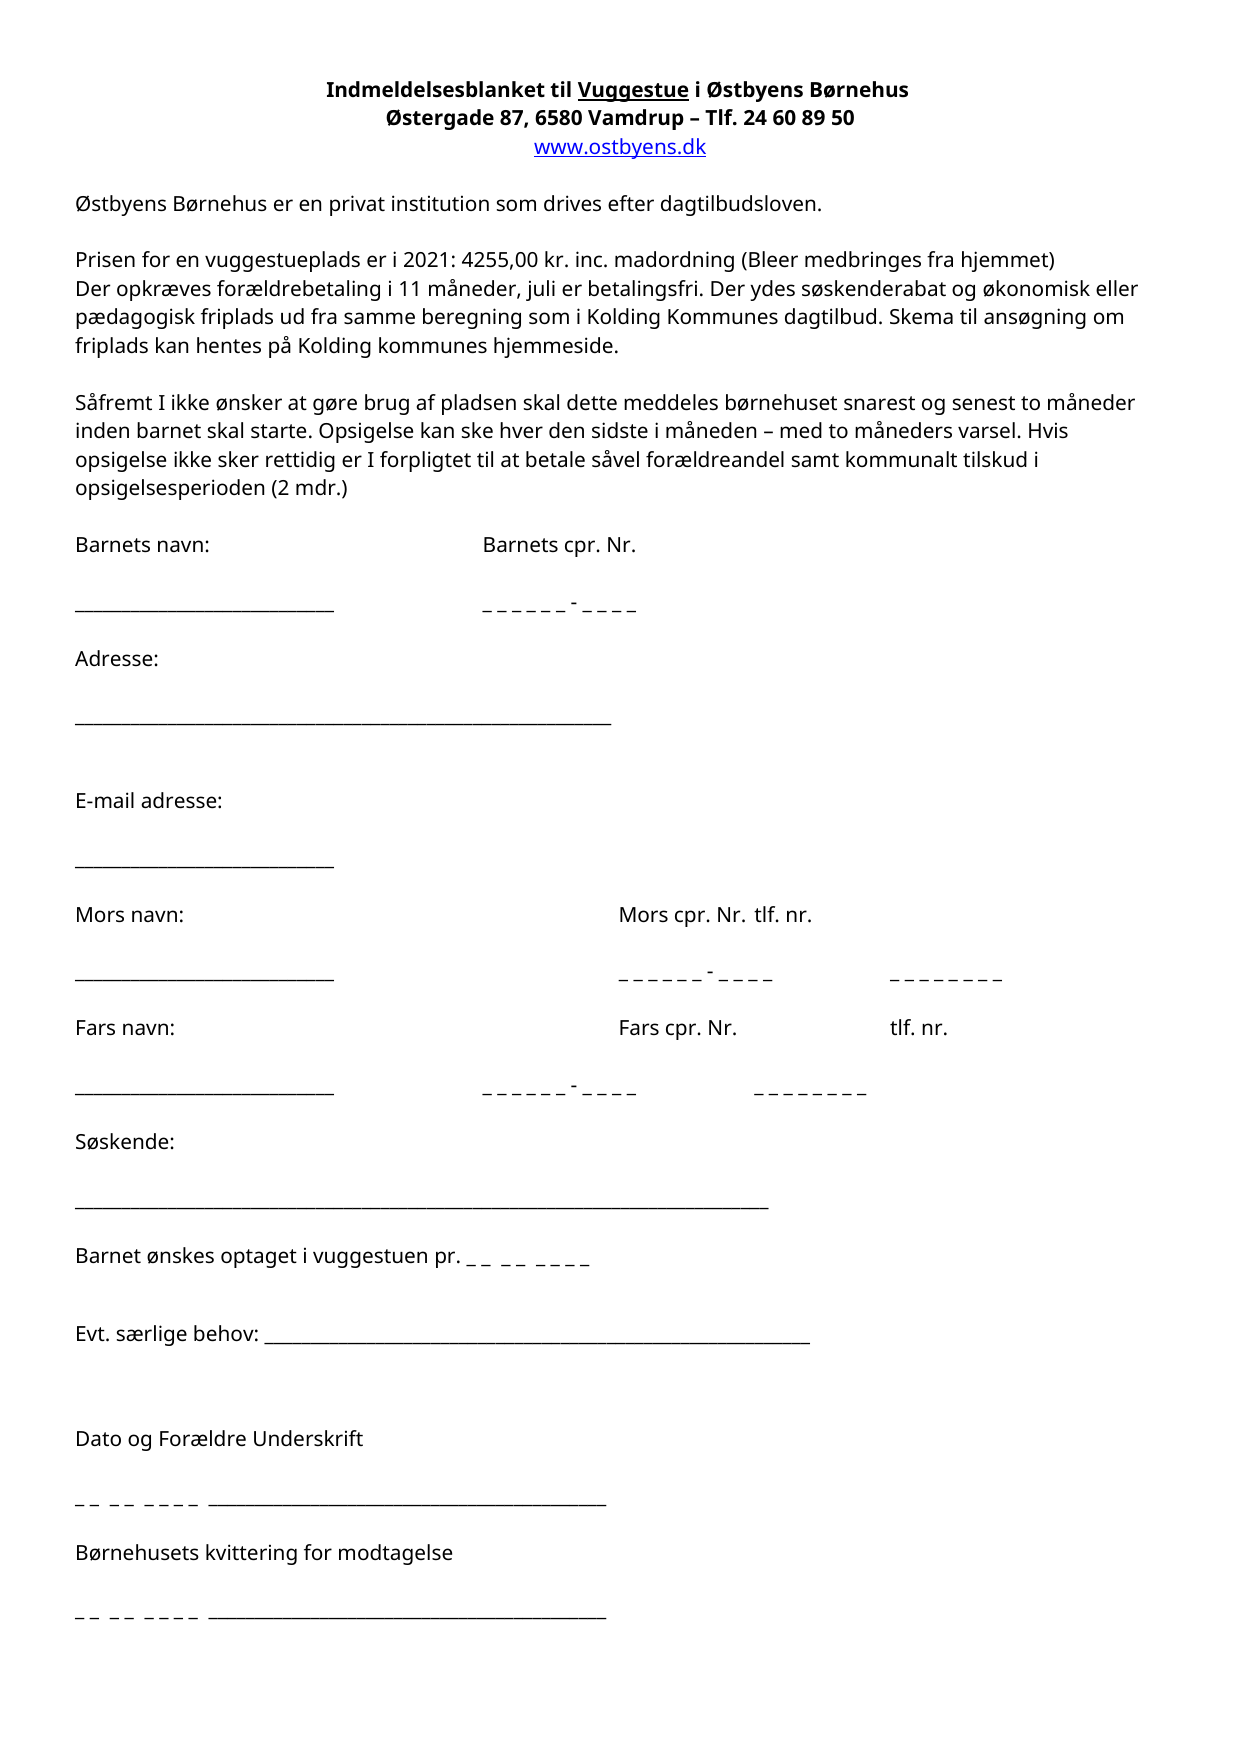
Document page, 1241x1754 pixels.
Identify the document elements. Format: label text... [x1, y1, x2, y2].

text Indmeldelsesblanket til Vuggestue i Østbyens Børnehus Østergade 87, 6580 Vamdrup – Tlf. 24 60 89 50 [75, 75, 1165, 132]
text Østbyens Børnehus er en privat institution som drives efter dagtilbudsloven. [75, 189, 1165, 217]
text Prisen for en vuggestueplads er i 2021: 4255,00 kr. inc. madordning (Bleer medbringes fra hjemmet) [75, 246, 1165, 274]
text www.ostbyens.dk [75, 132, 1165, 160]
text Søskende: [75, 1127, 1165, 1156]
text Børnehusets kvittering for modtagelse [75, 1538, 1165, 1566]
text Barnets navn: Barnets cpr. Nr. [75, 530, 1165, 558]
text ____________________________ _ _ _ _ _ _ - _ _ _ _ _ _ _ _ _ _ _ _ [75, 957, 1165, 985]
text Dato og Forældre Underskrift [75, 1424, 1165, 1453]
text ____________________________ [75, 843, 1165, 871]
text __________________________________________________________ [75, 701, 1165, 729]
text E-mail adresse: [75, 786, 1165, 814]
text ____________________________ _ _ _ _ _ _ - _ _ _ _ [75, 587, 1165, 615]
text Evt. særlige behov: ___________________________________________________________ [75, 1319, 1165, 1347]
text Adresse: [75, 644, 1165, 672]
text Såfremt I ikke ønsker at gøre brug af pladsen skal dette meddeles børnehuset snarest og senest to måneder inden barnet skal starte. Opsigelse kan ske hver den sidste i måneden – med to måneders varsel. Hvis opsigelse ikke sker rettidig er I forpligtet til at betale såvel forældreandel samt kommunalt tilskud i opsigelsesperioden (2 mdr.) [75, 388, 1165, 502]
text Barnet ønskes optaget i vuggestuen pr. _ _ _ _ _ _ _ _ [75, 1241, 1165, 1269]
text ____________________________ _ _ _ _ _ _ - _ _ _ _ _ _ _ _ _ _ _ _ [75, 1070, 1165, 1099]
text _ _ _ _ _ _ _ _ ___________________________________________ [75, 1481, 1165, 1510]
text _ _ _ _ _ _ _ _ ___________________________________________ [75, 1594, 1165, 1623]
text Fars navn: Fars cpr. Nr. tlf. nr. [75, 1013, 1165, 1042]
text ___________________________________________________________________________ [75, 1184, 1165, 1212]
text Der opkræves forældrebetaling i 11 måneder, juli er betalingsfri. Der ydes søskenderabat og økonomisk eller pædagogisk friplads ud fra samme beregning som i Kolding Kommunes dagtilbud. Skema til ansøgning om friplads kan hentes på Kolding kommunes hjemmeside. [75, 274, 1165, 359]
text Mors navn: Mors cpr. Nr. tlf. nr. [75, 900, 1165, 928]
